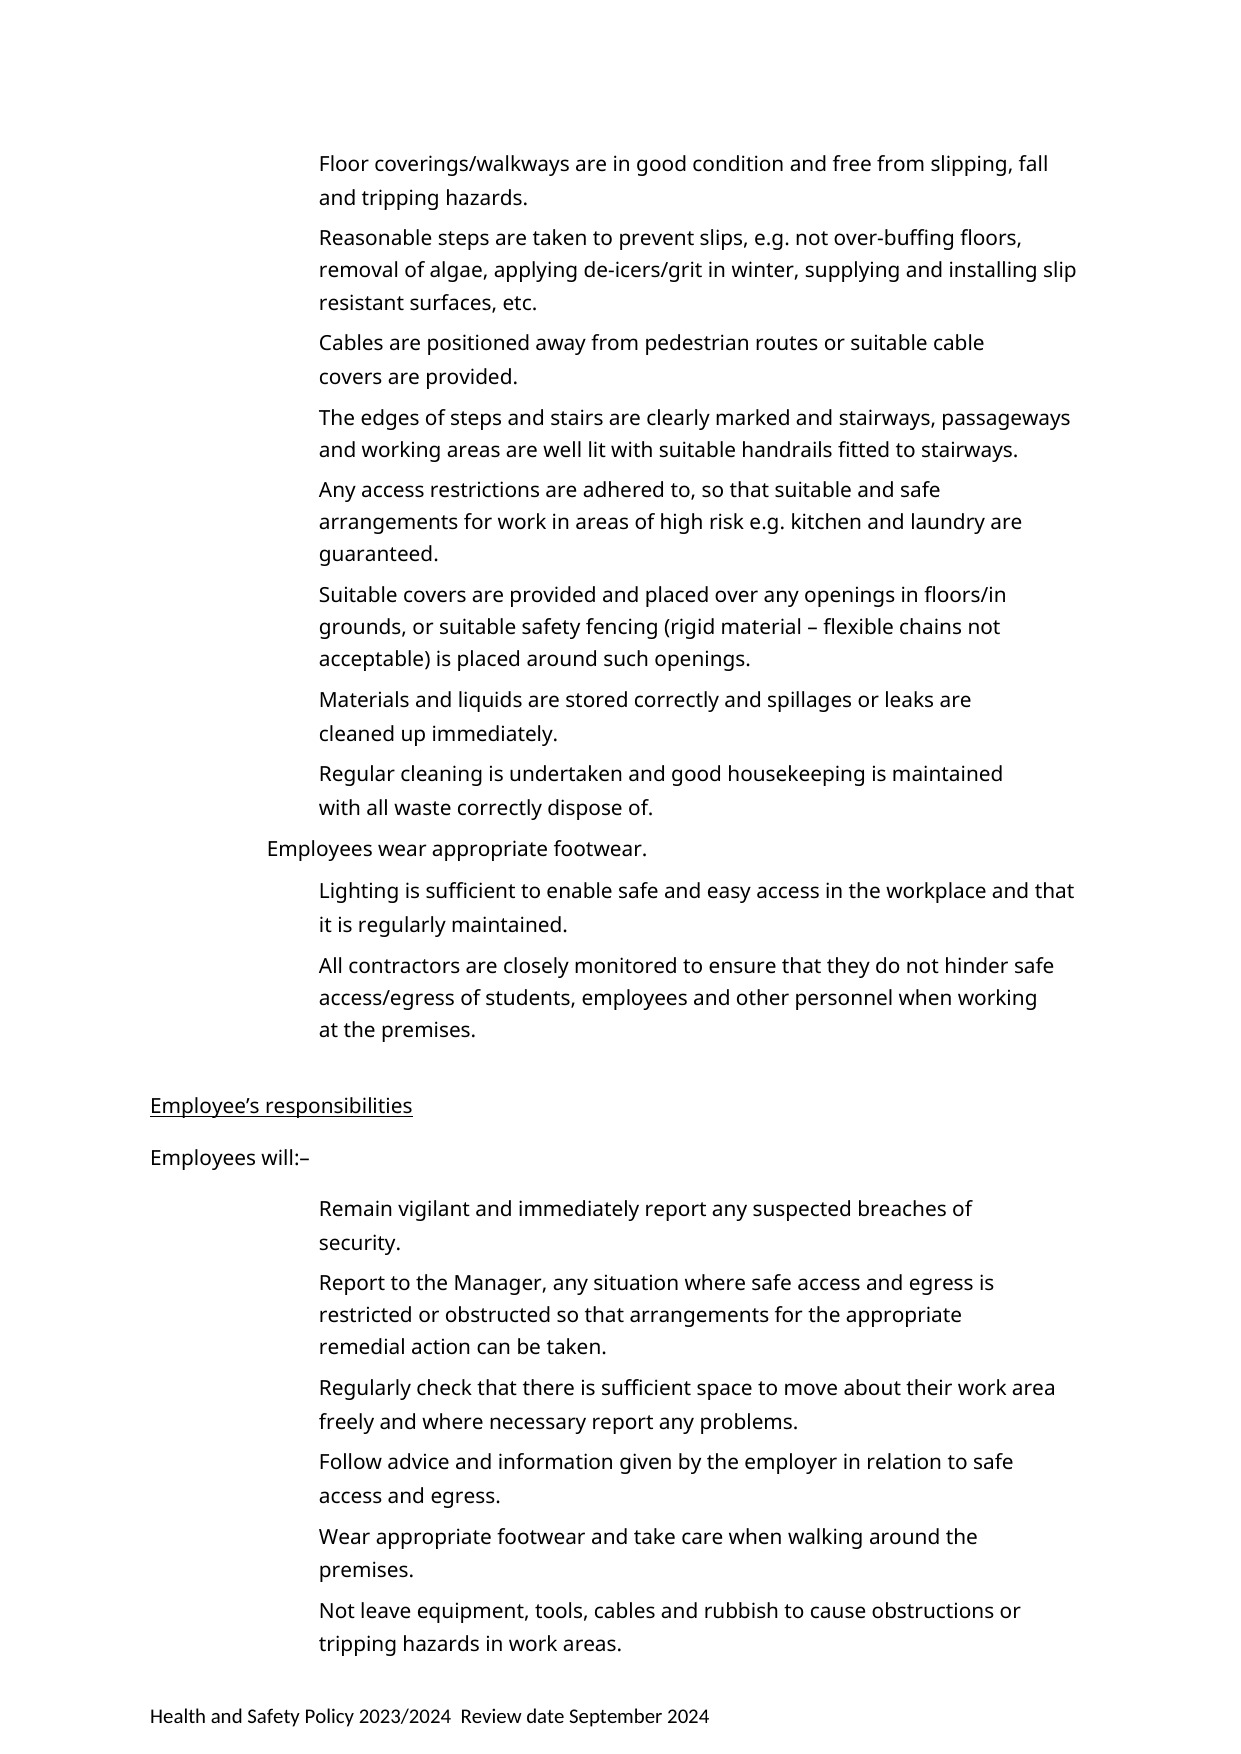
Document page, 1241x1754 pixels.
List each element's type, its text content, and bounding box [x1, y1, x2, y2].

text Wear appropriate footwear and take care when walking around the premises. [319, 1522, 1023, 1584]
text Cables are positioned away from pedestrian routes or suitable cable covers are provided. [319, 328, 1031, 390]
text Regularly check that there is sufficient space to move about their work area freely and where necessary report any problems. [319, 1373, 1062, 1435]
text The edges of steps and stairs are clearly marked and stairways, passageways and working areas are well lit with suitable handrails fitted to stairways. [319, 403, 1079, 463]
text Not leave equipment, tools, cables and rubbish to cause obstructions or tripping hazards in work areas. [319, 1596, 1073, 1658]
text Employees wear appropriate footwear. [267, 834, 1090, 862]
text Follow advice and information given by the employer in relation to safe access and egress. [319, 1447, 1067, 1509]
text Lighting is sufficient to enable safe and easy access in the workplace and that it is regularly maintained. [319, 877, 1087, 939]
text Employee’s responsibilities [150, 1092, 1090, 1120]
text Floor coverings/walkways are in good condition and free from slipping, fall and tripping hazards. [319, 149, 1062, 211]
text Report to the Manager, any situation where safe access and egress is restricted or obstructed so that arrangements for the appropriate remedial action can be taken. [319, 1268, 1017, 1361]
text Reasonable steps are taken to prevent slips, e.g. not over-buffing floors, removal of algae, applying de-icers/grit in winter, supplying and installing slip resistant surfaces, etc. [319, 223, 1083, 316]
text Any access restrictions are adhered to, so that suitable and safe arrangements for work in areas of high risk e.g. kitchen and laundry are guaranteed. [319, 475, 1079, 568]
text Regular cleaning is undertaken and good housekeeping is maintained with all waste correctly dispose of. [319, 759, 1048, 821]
text Remain vigilant and immediately report any suspected breaches of security. [319, 1194, 1021, 1256]
text Materials and liquids are stored correctly and spillages or leaks are cleaned up immediately. [319, 685, 1021, 747]
text Suitable covers are provided and placed over any openings in floors/in grounds, or suitable safety fencing (rigid material – flexible chains not acceptable) is placed around such openings. [319, 580, 1058, 673]
text All contractors are closely monitored to ensure that they do not hinder safe access/egress of students, employees and other personnel when working at the premises. [319, 951, 1060, 1043]
text Employees will:– [150, 1143, 1090, 1171]
